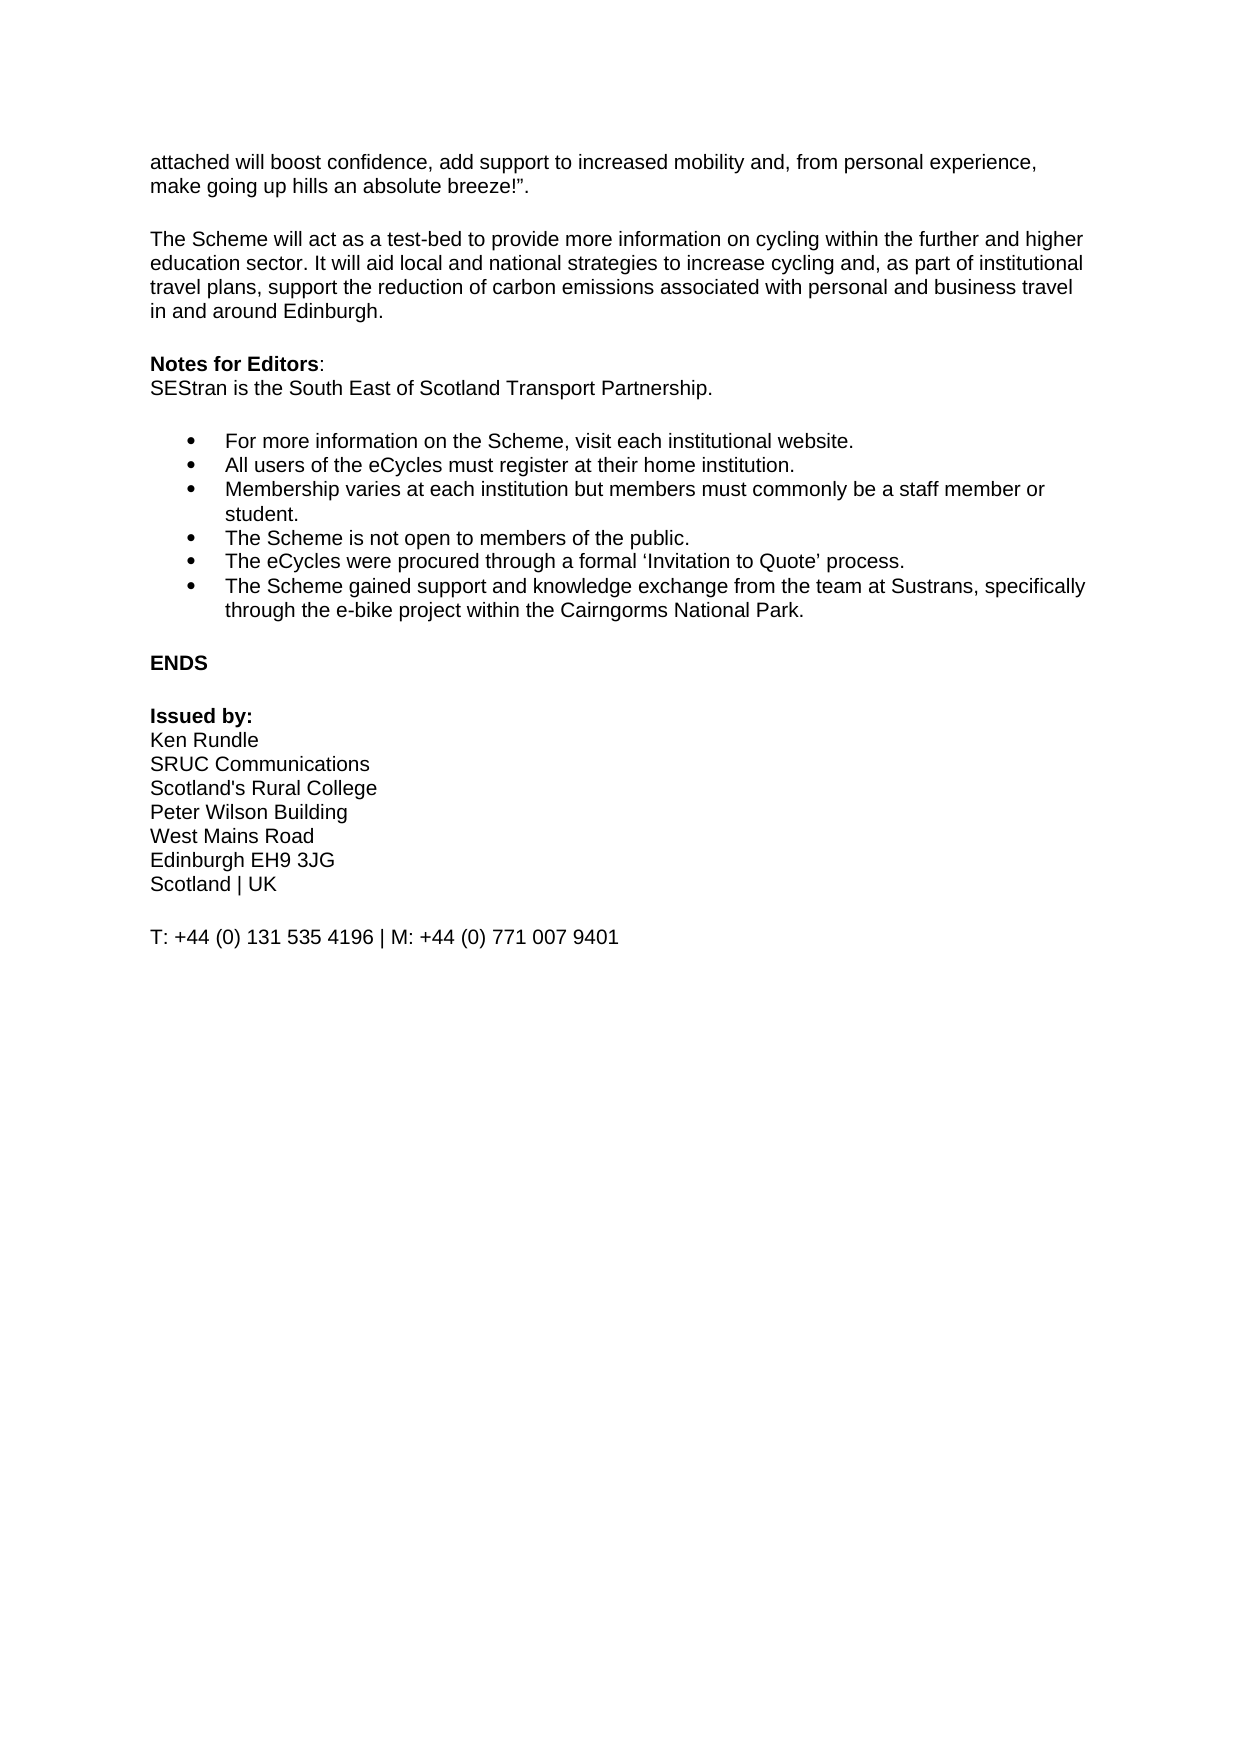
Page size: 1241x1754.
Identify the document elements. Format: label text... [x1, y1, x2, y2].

list The Scheme gained support and knowledge exchange from the team at Sustrans, specifically through the e-bike project within the Cairngorms National Park. [187, 573, 1090, 621]
list For more information on the Scheme, visit each institutional website. [187, 429, 1090, 453]
text Issued by: Ken Rundle SRUC Communications Scotland's Rural College Peter Wilson Building West Mains Road Edinburgh EH9 3JG Scotland | UK [150, 704, 1090, 895]
text ENDS [150, 651, 1090, 674]
text T: +44 (0) 131 535 4196 | M: +44 (0) 771 007 9401 [150, 924, 1090, 948]
list The Scheme is not open to members of the public. [187, 525, 1090, 549]
text The Scheme will act as a test-bed to provide more information on cycling within the further and higher education sector. It will aid local and national strategies to increase cycling and, as part of institutional travel plans, support the reduction of carbon emissions associated with personal and business travel in and around Edinburgh. [150, 227, 1090, 323]
text Notes for Editors: SEStran is the South East of Scotland Transport Partnership. [150, 352, 1090, 400]
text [150, 150, 1090, 198]
list Membership varies at each institution but members must commonly be a staff member or student. [187, 477, 1090, 525]
list The eCycles were procured through a formal ‘Invitation to Quote’ process. [187, 549, 1090, 573]
list All users of the eCycles must register at their home institution. [187, 453, 1090, 477]
